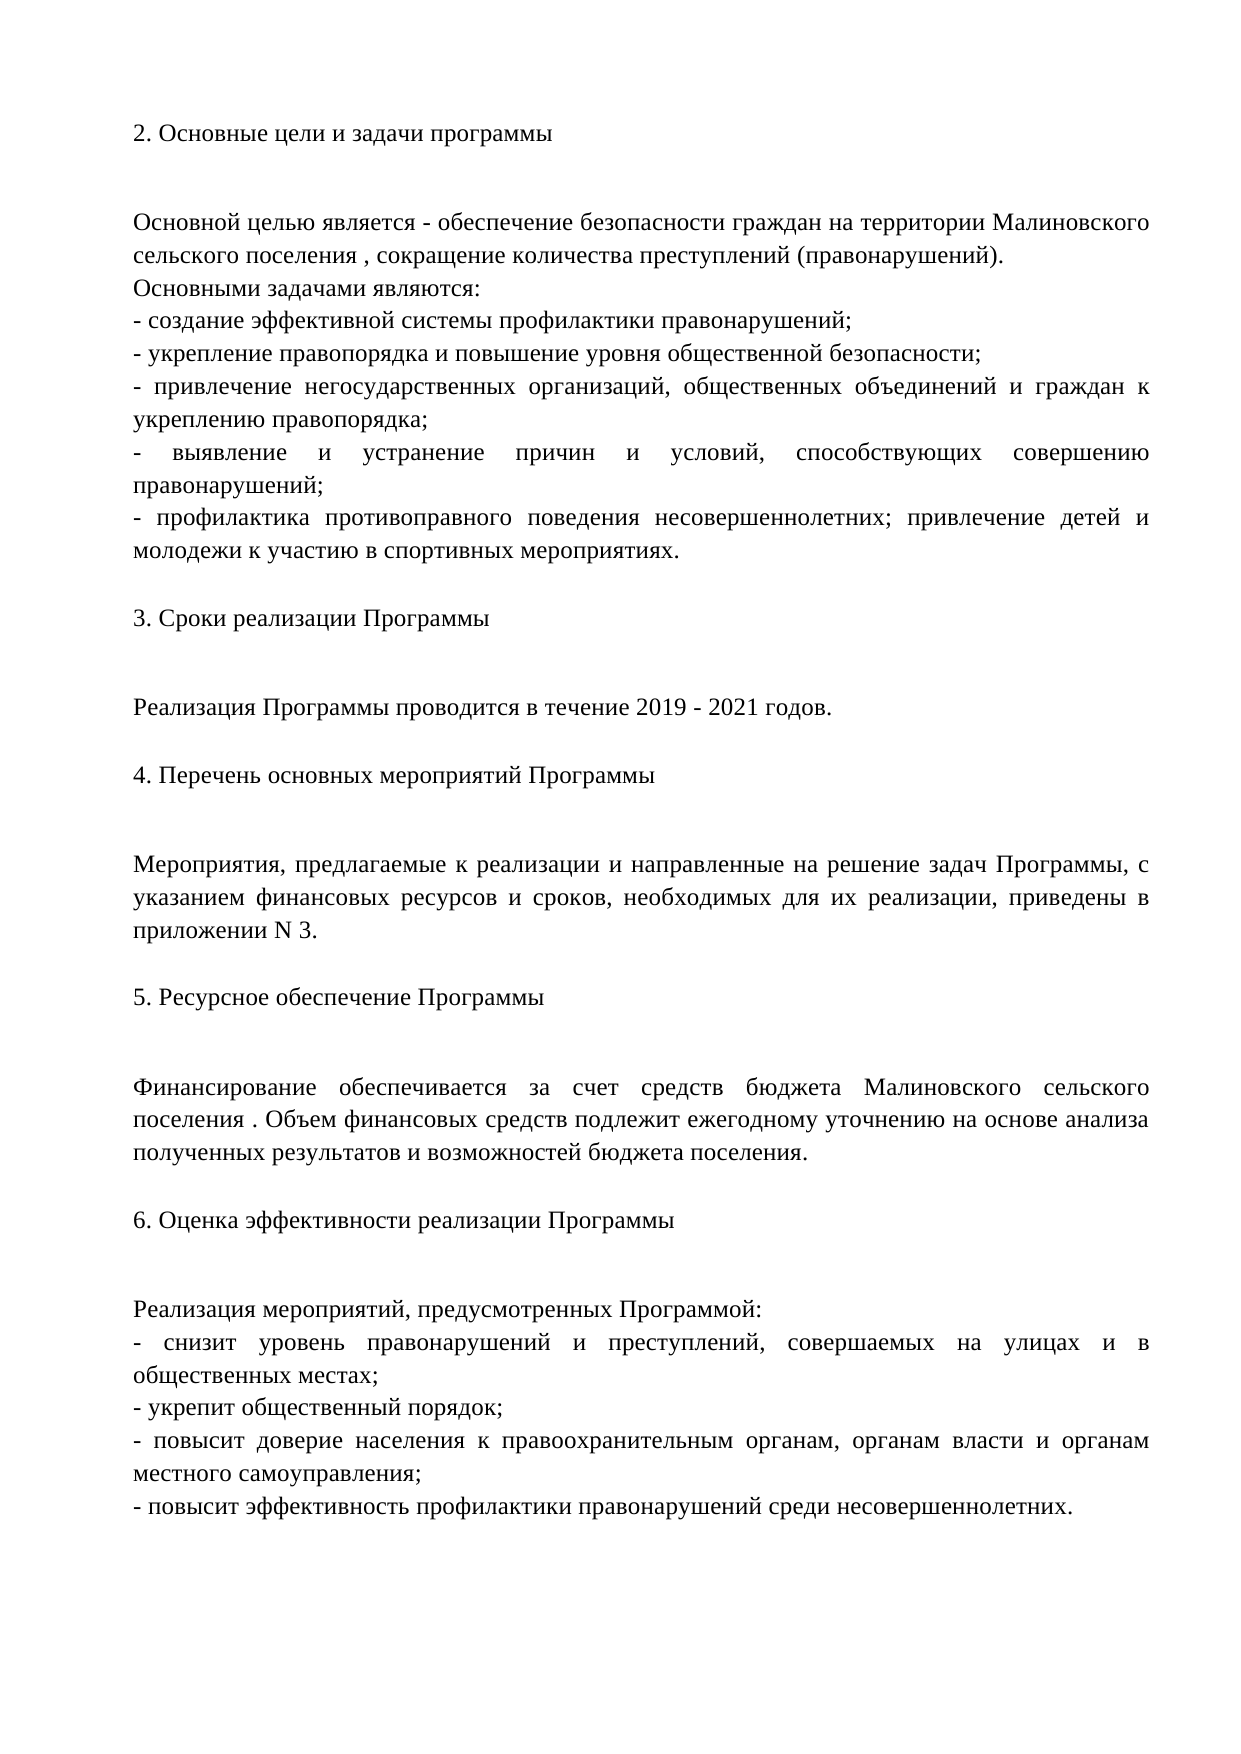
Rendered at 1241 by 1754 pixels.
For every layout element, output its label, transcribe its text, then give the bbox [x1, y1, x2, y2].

text 5. Ресурсное обеспечение Программы [133, 982, 1152, 1011]
text Реализация Программы проводится в течение 2019 - 2021 годов. [133, 655, 1152, 721]
text - повысит эффективность профилактики правонарушений среди несовершеннолетних. [133, 1487, 1152, 1520]
text 3. Сроки реализации Программы [133, 603, 1152, 632]
text - укрепит общественный порядок; [133, 1388, 1152, 1421]
text - профилактика противоправного поведения несовершеннолетних; привлечение детей и молодежи к участию в спортивных мероприятиях. [133, 498, 1152, 564]
text - снизит уровень правонарушений и преступлений, совершаемых на улицах и в общественных местах; [133, 1323, 1152, 1388]
text - привлечение негосударственных организаций, общественных объединений и граждан к укреплению правопорядка; [133, 367, 1152, 433]
text - укрепление правопорядка и повышение уровня общественной безопасности; [133, 334, 1152, 367]
text 2. Основные цели и задачи программы [133, 118, 1152, 147]
text - создание эффективной системы профилактики правонарушений; [133, 302, 1152, 334]
text Основной целью является - обеспечение безопасности граждан на территории Малиновского сельского поселения , сокращение количества преступлений (правонарушений). [133, 170, 1152, 269]
text Финансирование обеспечивается за счет средств бюджета Малиновского сельского поселения . Объем финансовых средств подлежит ежегодному уточнению на основе анализа полученных результатов и возможностей бюджета поселения. [133, 1035, 1152, 1166]
text - выявление и устранение причин и условий, способствующих совершению правонарушений; [133, 433, 1152, 498]
text 6. Оценка эффективности реализации Программы [133, 1205, 1152, 1234]
text 4. Перечень основных мероприятий Программы [133, 760, 1152, 789]
text - повысит доверие населения к правоохранительным органам, органам власти и органам местного самоуправления; [133, 1421, 1152, 1487]
text Основными задачами являются: [133, 269, 1152, 302]
text Мероприятия, предлагаемые к реализации и направленные на решение задач Программы, с указанием финансовых ресурсов и сроков, необходимых для их реализации, приведены в приложении N 3. [133, 812, 1152, 943]
text Реализация мероприятий, предусмотренных Программой: [133, 1257, 1152, 1323]
